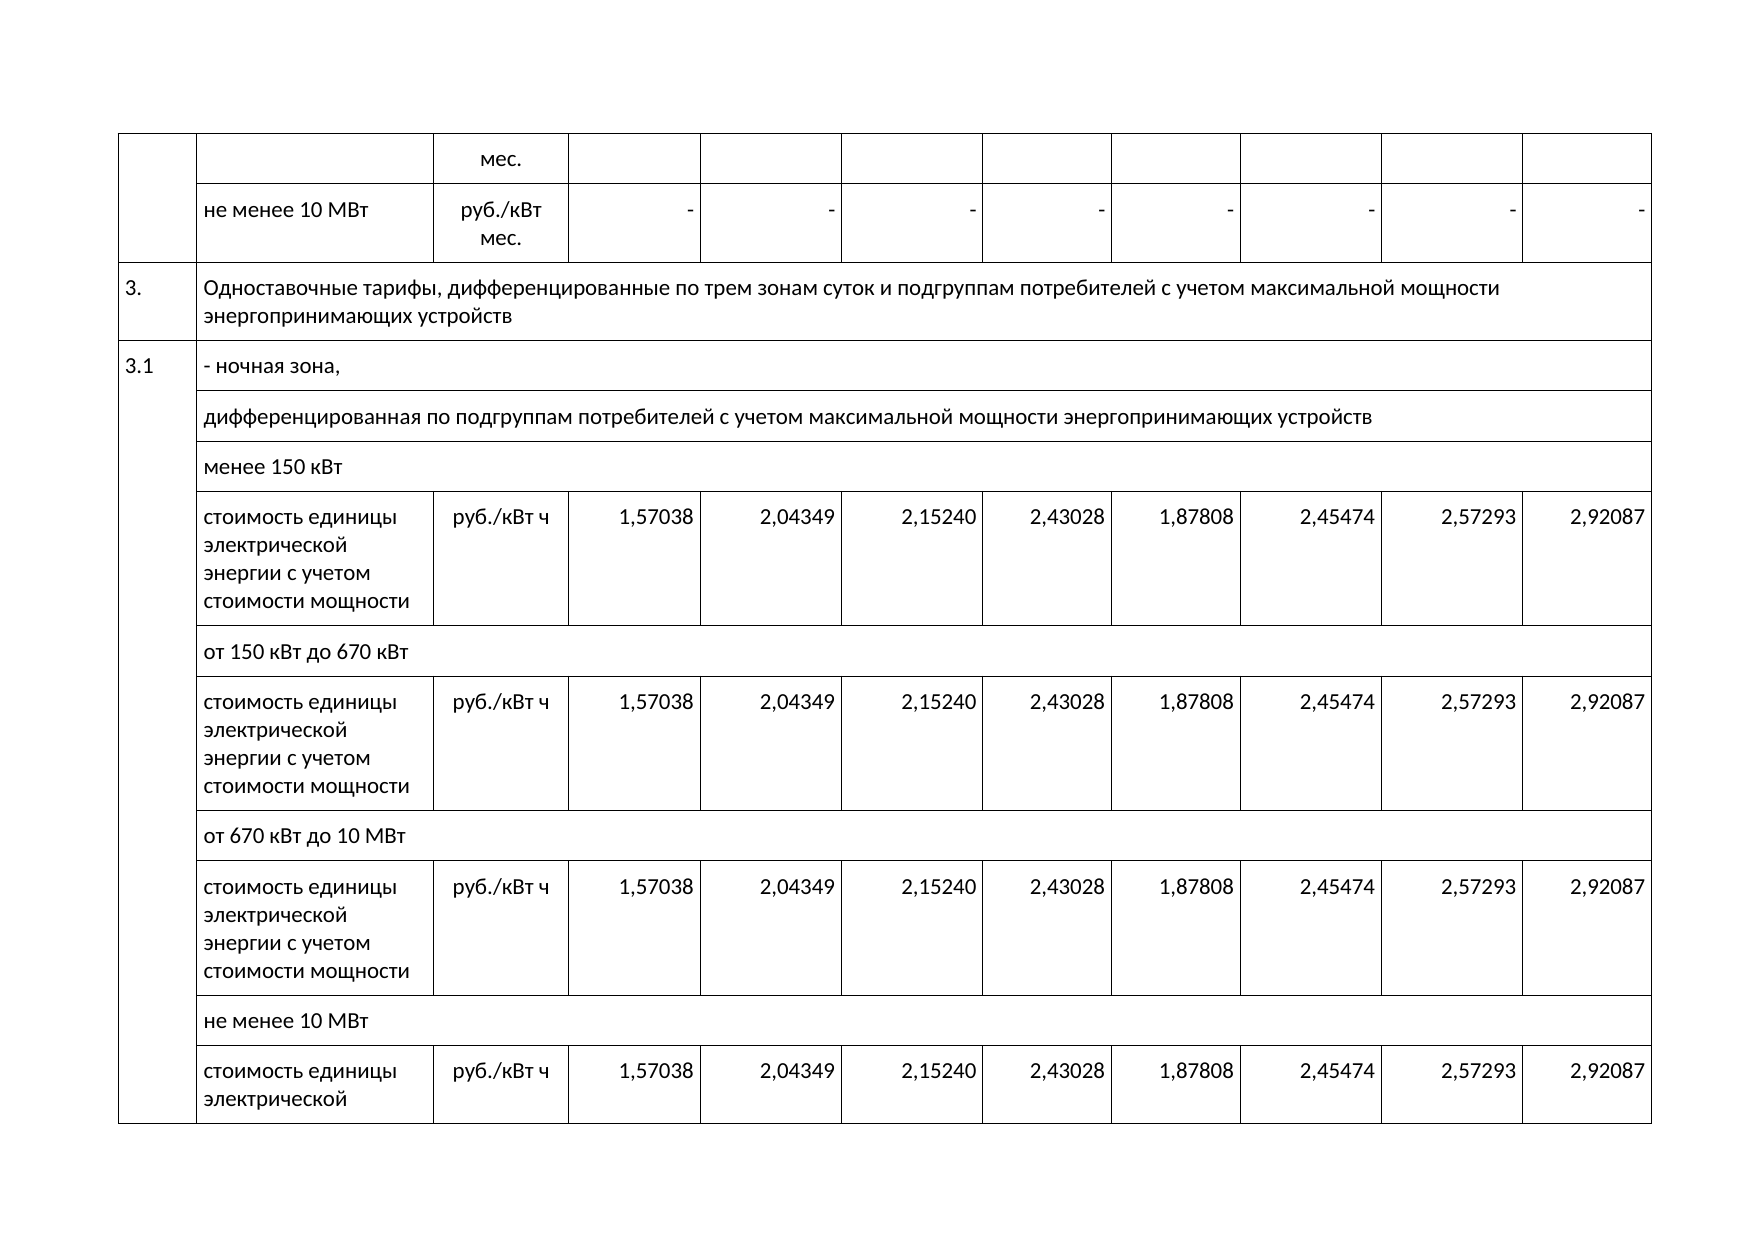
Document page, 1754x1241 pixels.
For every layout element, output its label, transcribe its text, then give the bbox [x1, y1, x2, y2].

table_cell 2,15240 [842, 861, 982, 994]
table_cell 2,43028 [983, 492, 1111, 625]
table_cell менее 150 кВт [197, 442, 1651, 491]
table_cell 2,45474 [1241, 861, 1381, 994]
table_cell 2,43028 [983, 1046, 1111, 1123]
table_cell 2,45474 [1241, 677, 1381, 810]
table_cell 3.1 [119, 341, 196, 1123]
table_cell 2,04349 [701, 492, 841, 625]
table_cell - [842, 134, 982, 183]
table_cell 2,15240 [842, 1046, 982, 1123]
table_cell 2,92087 [1523, 1046, 1651, 1123]
table_cell - [983, 184, 1111, 262]
table_cell 2,45474 [1241, 1046, 1381, 1123]
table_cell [197, 134, 433, 183]
table_cell руб./кВт ч [434, 1046, 568, 1123]
table_cell руб./кВт ч [434, 492, 568, 625]
table_cell 2,57293 [1382, 677, 1522, 810]
table_cell от 150 кВт до 670 кВт [197, 626, 1651, 676]
table_cell 2,43028 [983, 861, 1111, 994]
table_cell не менее 10 МВт [197, 184, 433, 262]
table_cell руб./кВт ч [434, 677, 568, 810]
table_cell руб./кВт мес. [434, 134, 568, 183]
table_cell - [1382, 184, 1522, 262]
table_cell 1,87808 [1112, 861, 1240, 994]
table_cell руб./кВт ч [434, 861, 568, 994]
table_cell 1,57038 [569, 492, 700, 625]
table_cell от 670 кВт до 10 МВт [197, 811, 1651, 860]
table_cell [197, 861, 433, 994]
table_cell 1,87808 [1112, 677, 1240, 810]
table_cell - [842, 184, 982, 262]
table_cell дифференцированная по подгруппам потребителей с учетом максимальной мощности энергопринимающих устройств [197, 391, 1651, 441]
table_cell 2,57293 [1382, 1046, 1522, 1123]
table_cell 1,57038 [569, 861, 700, 994]
table_cell 2,04349 [701, 861, 841, 994]
table_cell руб./кВт мес. [434, 184, 568, 262]
table_cell Одноставочные тарифы, дифференцированные по трем зонам суток и подгруппам потребителей с учетом максимальной мощности энергопринимающих устройств [197, 263, 1651, 340]
table_cell - [569, 134, 700, 183]
table_cell 2,92087 [1523, 677, 1651, 810]
table_cell - [1382, 134, 1522, 183]
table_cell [197, 1046, 433, 1123]
table_cell 2,45474 [1241, 492, 1381, 625]
table_cell стоимость единицы электрической энергии с учетом стоимости мощности [197, 492, 433, 625]
table_cell 1,87808 [1112, 492, 1240, 625]
table_cell - [1523, 134, 1651, 183]
table_cell 1,87808 [1112, 1046, 1240, 1123]
table_cell не менее 10 МВт [197, 996, 1651, 1045]
table_cell 2,57293 [1382, 492, 1522, 625]
table_cell - [1112, 184, 1240, 262]
table_cell 2,92087 [1523, 492, 1651, 625]
table_cell 2,43028 [983, 677, 1111, 810]
table_cell 1,57038 [569, 1046, 700, 1123]
table_cell - [1241, 184, 1381, 262]
table_cell - [1523, 184, 1651, 262]
table_cell 2,57293 [1382, 861, 1522, 994]
table_cell - [1112, 134, 1240, 183]
table_cell - [569, 184, 700, 262]
table_cell 2,04349 [701, 677, 841, 810]
table_cell 3. [119, 263, 196, 340]
table_cell 2,15240 [842, 677, 982, 810]
table_cell - ночная зона, [197, 341, 1651, 390]
table_cell 2,15240 [842, 492, 982, 625]
table_cell - [1241, 134, 1381, 183]
table_cell - [701, 184, 841, 262]
table_cell 1,57038 [569, 677, 700, 810]
table_cell - [983, 134, 1111, 183]
table_cell стоимость единицы электрической энергии с учетом стоимости мощности [197, 677, 433, 810]
table_cell - [701, 134, 841, 183]
table_cell 2,04349 [701, 1046, 841, 1123]
table_cell 2,92087 [1523, 861, 1651, 994]
